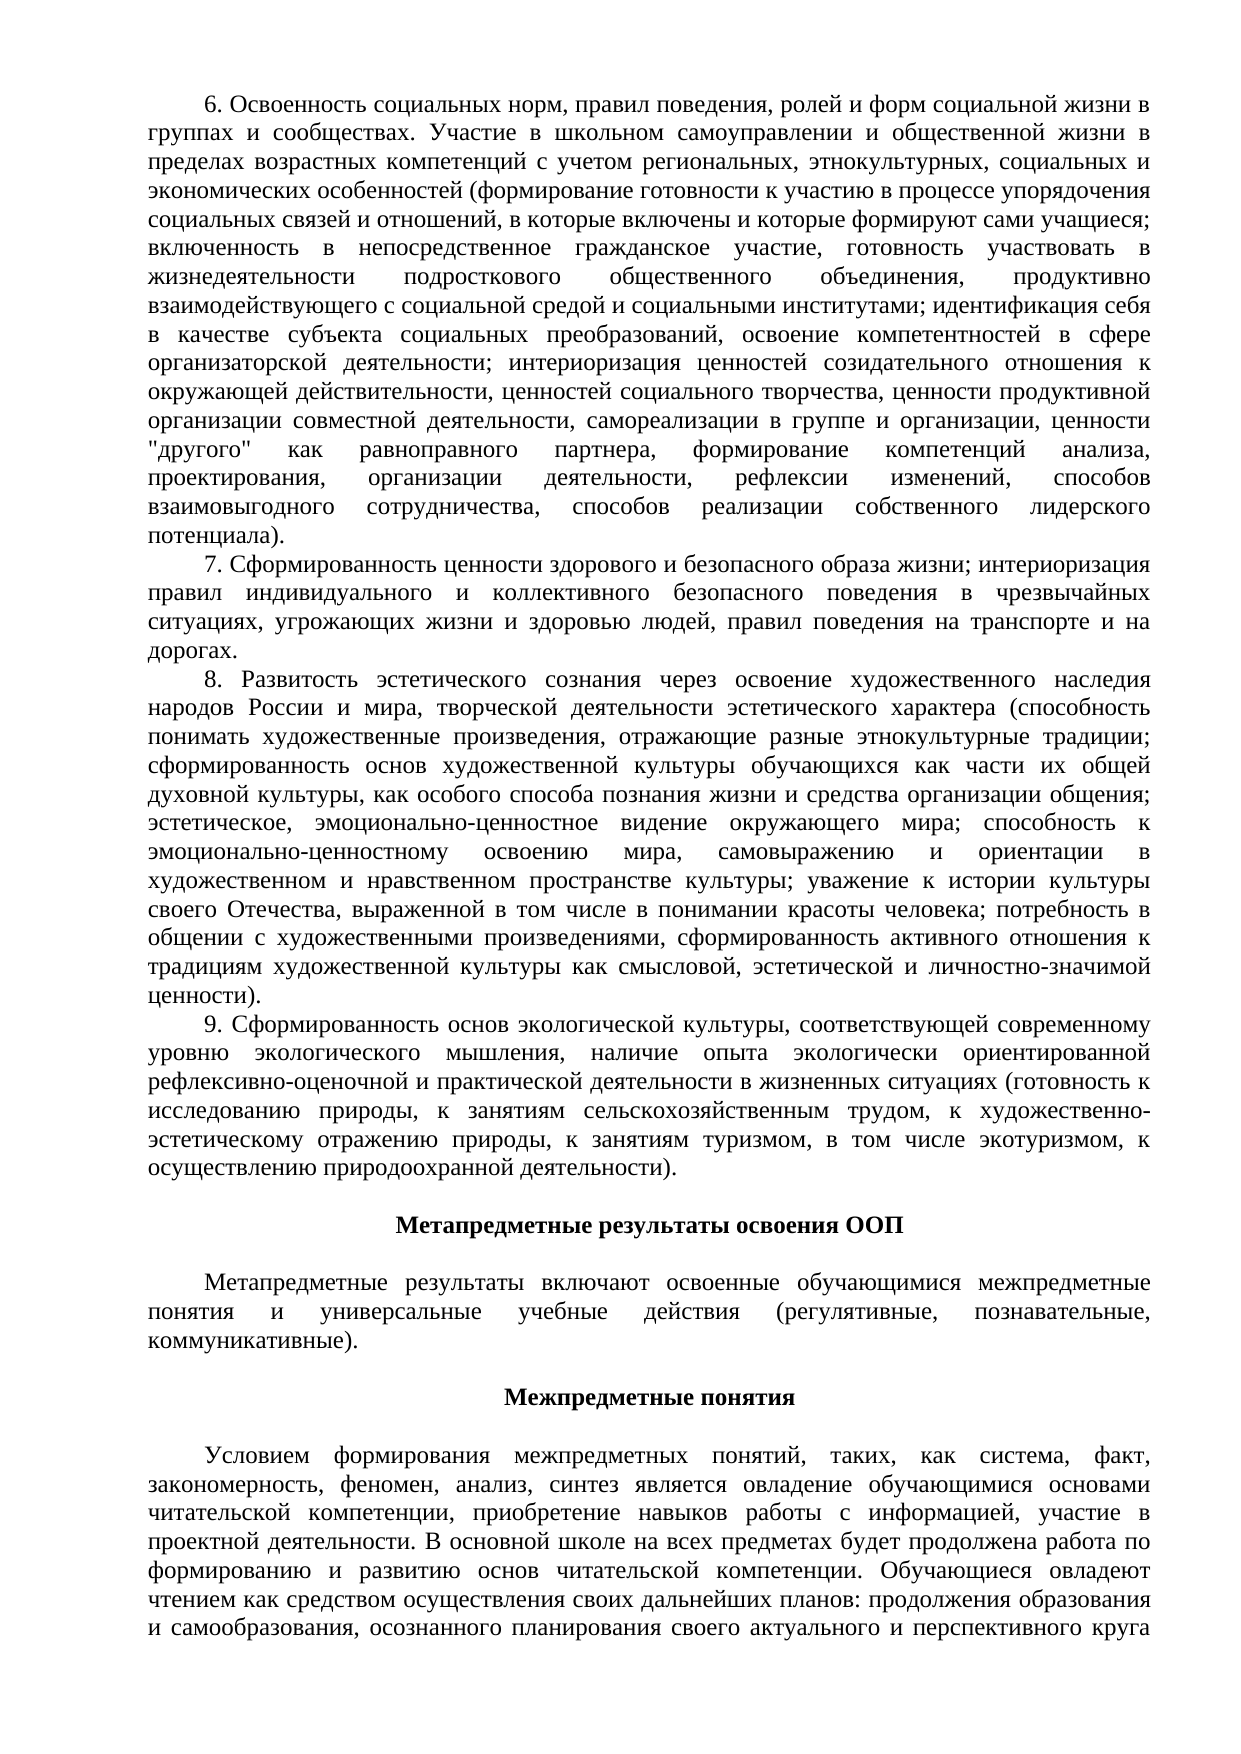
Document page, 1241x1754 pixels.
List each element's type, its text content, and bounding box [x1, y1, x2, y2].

text 7. Сформированность ценности здорового и безопасного образа жизни; интериоризация правил индивидуального и коллективного безопасного поведения в чрезвычайных ситуациях, угрожающих жизни и здоровью людей, правил поведения на транспорте и на дорогах. [148, 549, 1152, 664]
text Метапредметные результаты освоения ООП [148, 1210, 1152, 1239]
text Межпредметные понятия [148, 1382, 1152, 1411]
text 8. Развитость эстетического сознания через освоение художественного наследия народов России и мира, творческой деятельности эстетического характера (способность понимать художественные произведения, отражающие разные этнокультурные традиции; сформированность основ художественной культуры обучающихся как части их общей духовной культуры, как особого способа познания жизни и средства организации общения; эстетическое, эмоционально-ценностное видение окружающего мира; способность к эмоционально-ценностному освоению мира, самовыражению и ориентации в художественном и нравственном пространстве культуры; уважение к истории культуры своего Отечества, выраженной в том числе в понимании красоты человека; потребность в общении с художественными произведениями, сформированность активного отношения к традициям художественной культуры как смысловой, эстетической и личностно-значимой ценности). [148, 664, 1152, 1009]
text 9. Сформированность основ экологической культуры, соответствующей современному уровню экологического мышления, наличие опыта экологически ориентированной рефлексивно-оценочной и практической деятельности в жизненных ситуациях (готовность к исследованию природы, к занятиям сельскохозяйственным трудом, к художественно-эстетическому отражению природы, к занятиям туризмом, в том числе экотуризмом, к осуществлению природоохранной деятельности). [148, 1009, 1152, 1181]
text 6. Освоенность социальных норм, правил поведения, ролей и форм социальной жизни в группах и сообществах. Участие в школьном самоуправлении и общественной жизни в пределах возрастных компетенций с учетом региональных, этнокультурных, социальных и экономических особенностей (формирование готовности к участию в процессе упорядочения социальных связей и отношений, в которые включены и которые формируют сами учащиеся; включенность в непосредственное гражданское участие, готовность участвовать в жизнедеятельности подросткового общественного объединения, продуктивно взаимодействующего с социальной средой и социальными институтами; идентификация себя в качестве субъекта социальных преобразований, освоение компетентностей в сфере организаторской деятельности; интериоризация ценностей созидательного отношения к окружающей действительности, ценностей социального творчества, ценности продуктивной организации совместной деятельности, самореализации в группе и организации, ценности "другого" как равноправного партнера, формирование компетенций анализа, проектирования, организации деятельности, рефлексии изменений, способов взаимовыгодного сотрудничества, способов реализации собственного лидерского потенциала). [148, 89, 1152, 549]
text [148, 1440, 1152, 1641]
text Метапредметные результаты включают освоенные обучающимися межпредметные понятия и универсальные учебные действия (регулятивные, познавательные, коммуникативные). [148, 1267, 1152, 1354]
